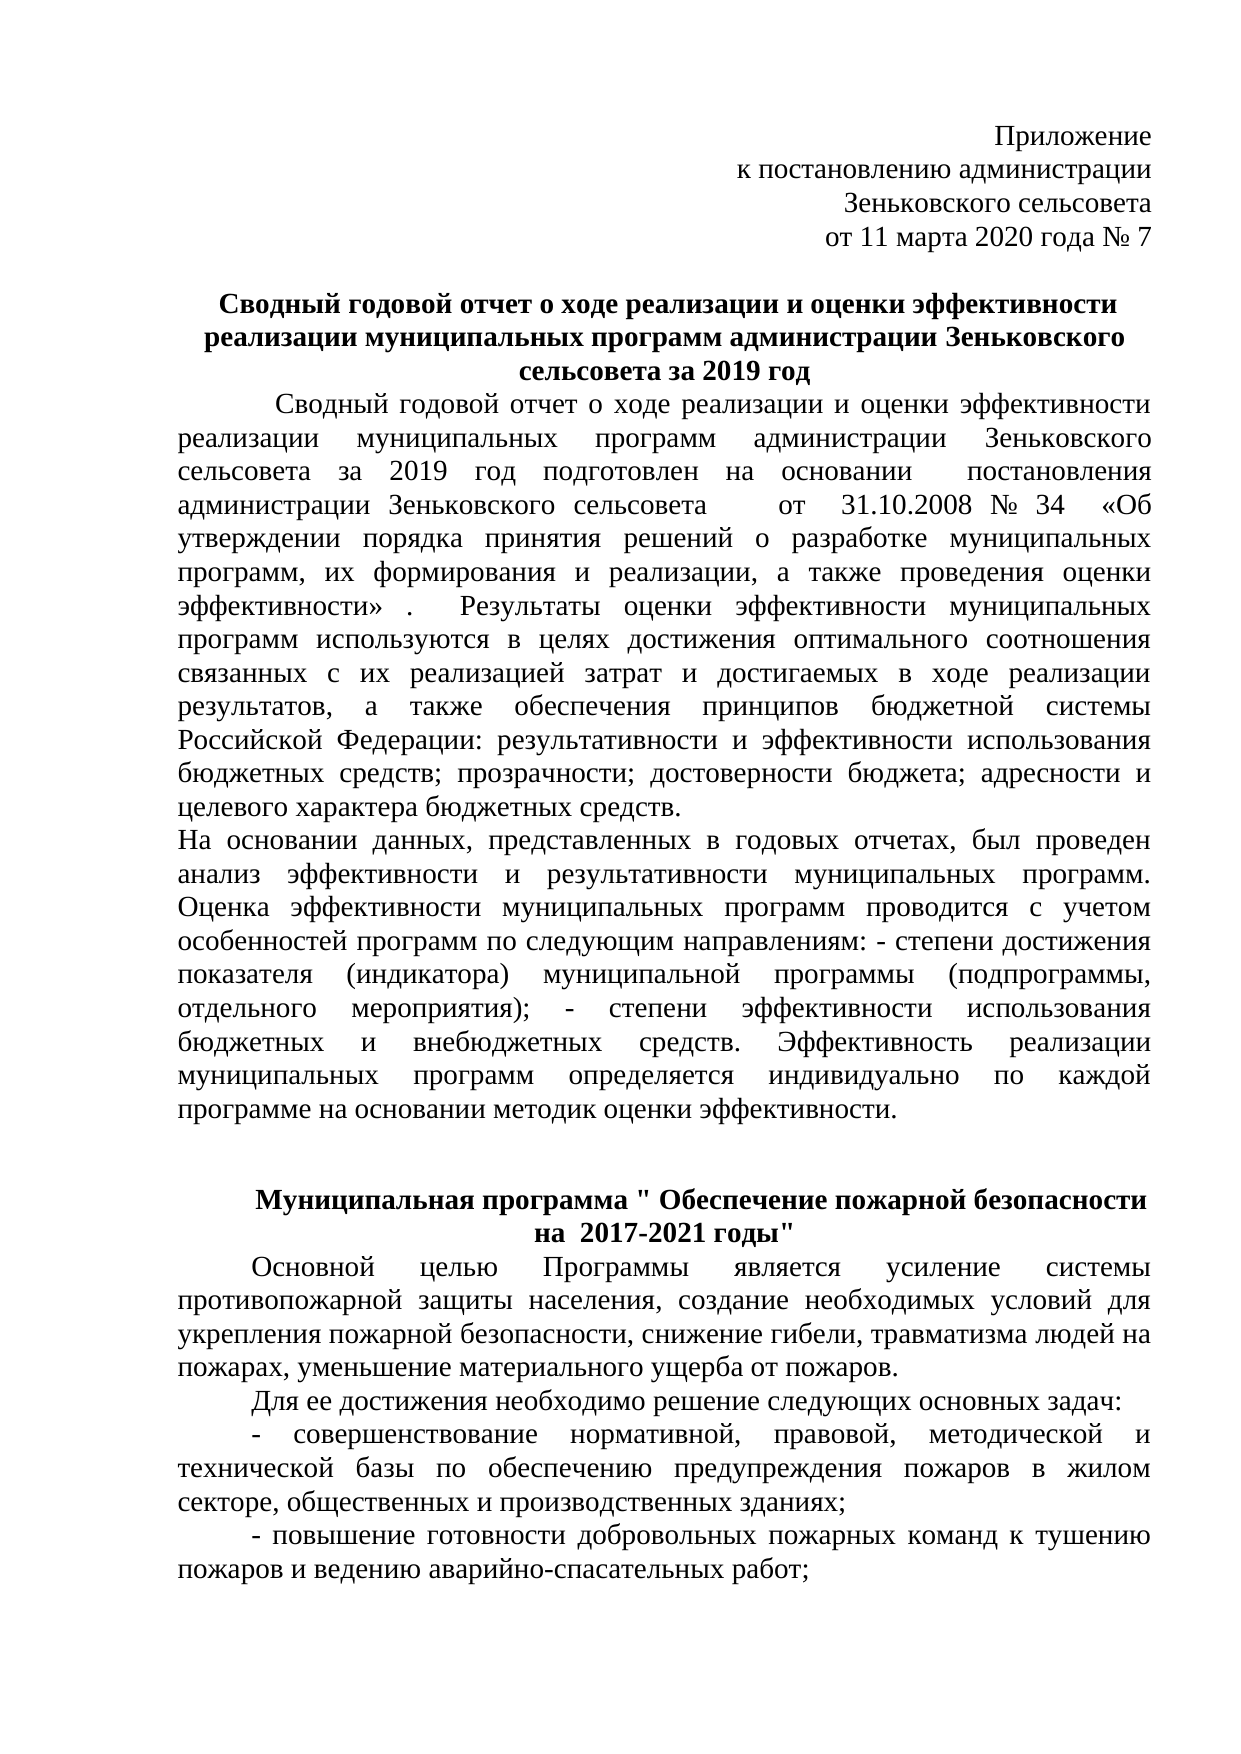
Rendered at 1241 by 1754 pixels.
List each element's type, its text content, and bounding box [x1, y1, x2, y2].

text На основании данных, представленных в годовых отчетах, был проведен анализ эффективности и результативности муниципальных программ. Оценка эффективности муниципальных программ проводится с учетом особенностей программ по следующим направлениям: - степени достижения показателя (индикатора) муниципальной программы (подпрограммы, отдельного мероприятия); - степени эффективности использования бюджетных и внебюджетных средств. Эффективность реализации муниципальных программ определяется индивидуально по каждой программе на основании методик оценки эффективности. [177, 822, 1152, 1124]
text Сводный годовой отчет о ходе реализации и оценки эффективности реализации муниципальных программ администрации Зеньковского сельсовета за 2019 год [177, 286, 1152, 386]
text Основной целью Программы является усиление системы противопожарной защиты населения, создание необходимых условий для укрепления пожарной безопасности, снижение гибели, травматизма людей на пожарах, уменьшение материального ущерба от пожаров. [177, 1249, 1152, 1383]
text Для ее достижения необходимо решение следующих основных задач: [177, 1383, 1152, 1417]
text - совершенствование нормативной, правовой, методической и технической базы по обеспечению предупреждения пожаров в жилом секторе, общественных и производственных зданиях; [177, 1417, 1152, 1517]
text Зеньковского сельсовета [177, 185, 1152, 219]
text Приложение [177, 118, 1152, 152]
text Сводный годовой отчет о ходе реализации и оценки эффективности реализации муниципальных программ администрации Зеньковского сельсовета за 2019 год подготовлен на основании постановления администрации Зеньковского сельсовета от 31.10.2008 № 34 «Об утверждении порядка принятия решений о разработке муниципальных программ, их формирования и реализации, а также проведения оценки эффективности» . Результаты оценки эффективности муниципальных программ используются в целях достижения оптимального соотношения связанных с их реализацией затрат и достигаемых в ходе реализации результатов, а также обеспечения принципов бюджетной системы Российской Федерации: результативности и эффективности использования бюджетных средств; прозрачности; достоверности бюджета; адресности и целевого характера бюджетных средств. [177, 386, 1152, 822]
text Муниципальная программа " Обеспечение пожарной безопасности на 2017-2021 годы" [177, 1182, 1152, 1249]
text к постановлению администрации [177, 152, 1152, 185]
text - повышение готовности добровольных пожарных команд к тушению пожаров и ведению аварийно-спасательных работ; [177, 1517, 1152, 1584]
text от 11 марта 2020 года № 7 [177, 219, 1152, 252]
